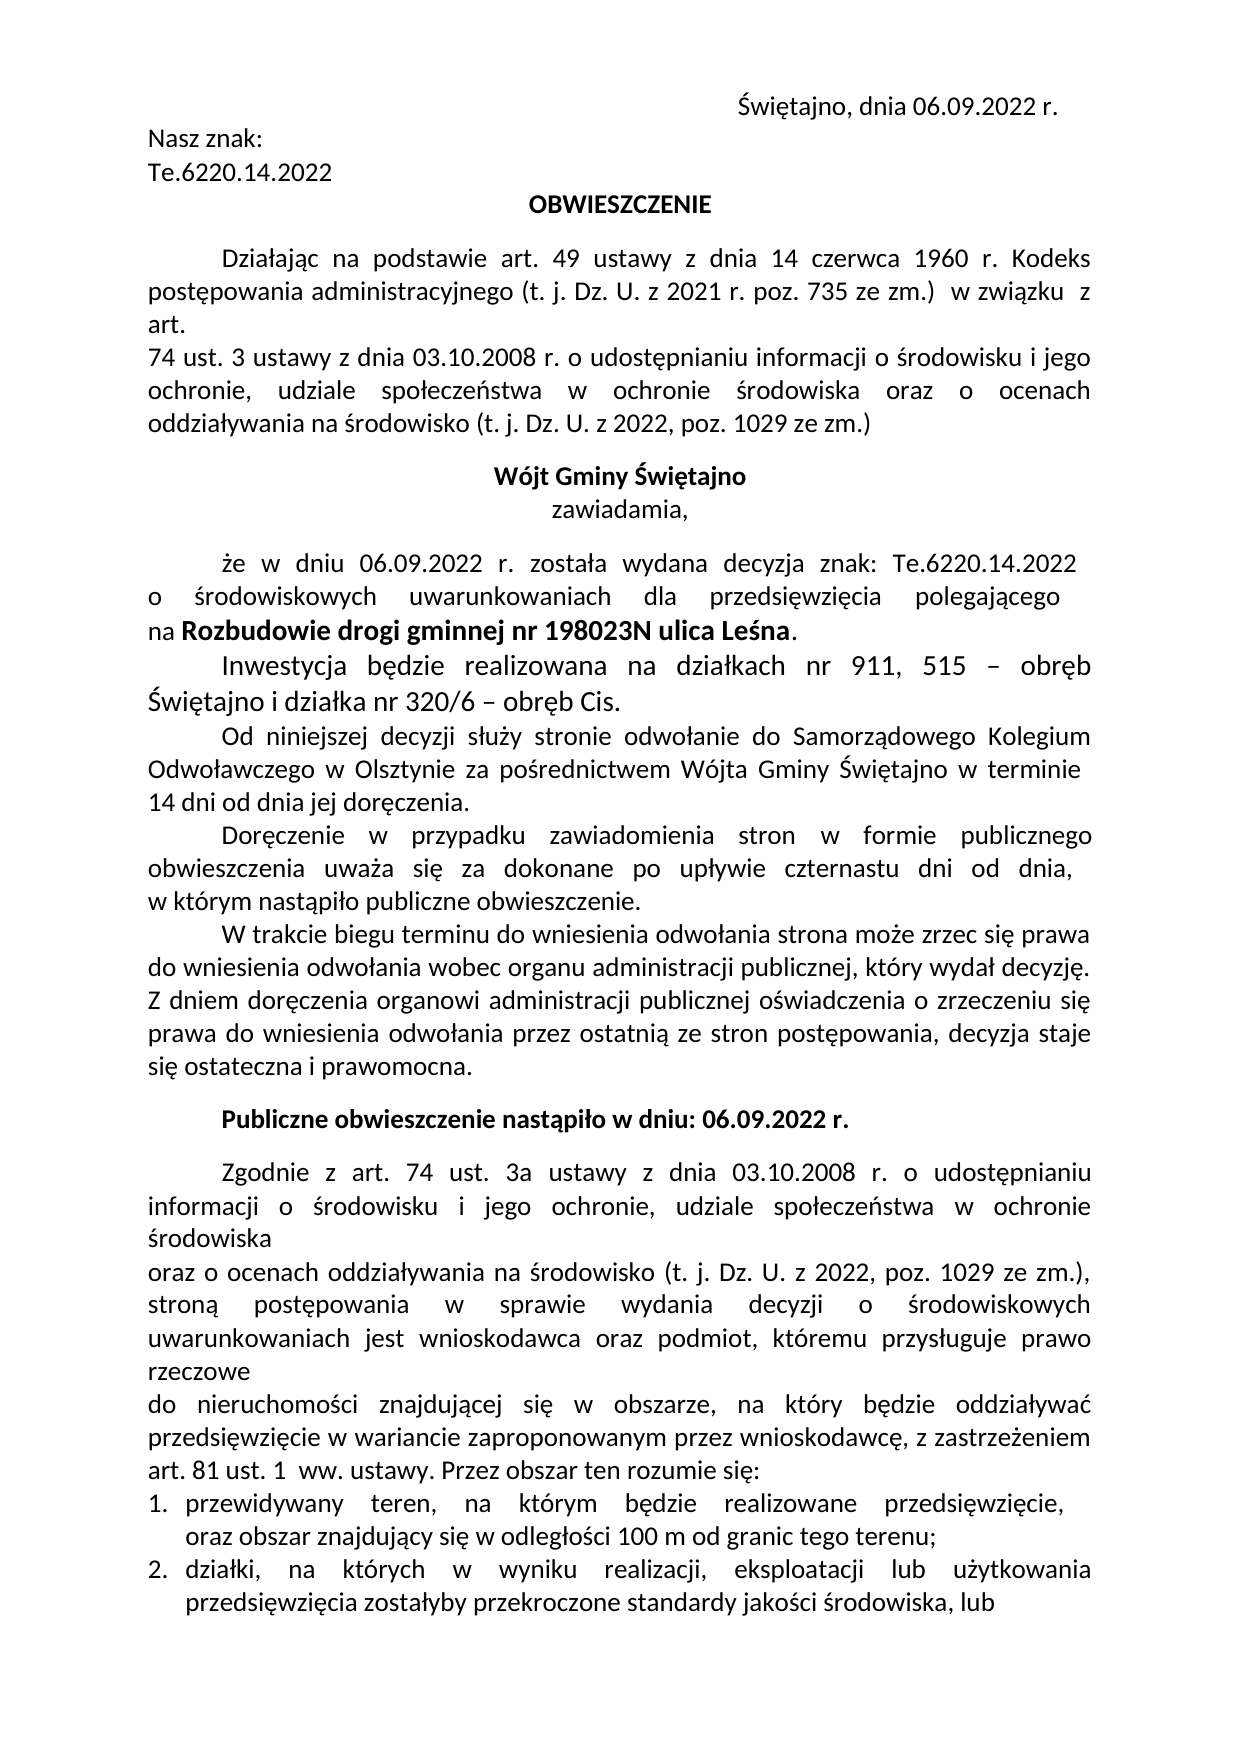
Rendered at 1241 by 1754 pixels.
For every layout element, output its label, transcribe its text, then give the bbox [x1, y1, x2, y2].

text Od niniejszej decyzji służy stronie odwołanie do Samorządowego Kolegium Odwoławczego w Olsztynie za pośrednictwem Wójta Gminy Świętajno w terminie 14 dni od dnia jej doręczenia. [148, 719, 1092, 818]
text Doręczenie w przypadku zawiadomienia stron w formie publicznego obwieszczenia uważa się za dokonane po upływie czternastu dni od dnia, w którym nastąpiło publiczne obwieszczenie. [148, 818, 1092, 917]
text W trakcie biegu terminu do wniesienia odwołania strona może zrzec się prawa do wniesienia odwołania wobec organu administracji publicznej, który wydał decyzję. Z dniem doręczenia organowi administracji publicznej oświadczenia o zrzeczeniu się prawa do wniesienia odwołania przez ostatnią ze stron postępowania, decyzja staje się ostateczna i prawomocna. [148, 917, 1092, 1082]
text OBWIESZCZENIE [148, 188, 1092, 221]
text Wójt Gminy Świętajno [148, 459, 1092, 492]
text Nasz znak: [148, 122, 1092, 155]
subtitle Te.6220.14.2022 [148, 155, 1092, 188]
text Publiczne obwieszczenie nastąpiło w dniu: 06.09.2022 r. [148, 1102, 1092, 1135]
text że w dniu 06.09.2022 r. została wydana decyzja znak: Te.6220.14.2022 o środowiskowych uwarunkowaniach dla przedsięwzięcia polegającego na Rozbudowie drogi gminnej nr 198023N ulica Leśna. [148, 546, 1092, 647]
list działki, na których w wyniku realizacji, eksploatacji lub użytkowania przedsięwzięcia zostałyby przekroczone standardy jakości środowiska, lub [148, 1552, 1092, 1618]
text Inwestycja będzie realizowana na działkach nr 911, 515 – obręb Świętajno i działka nr 320/6 – obręb Cis. [148, 647, 1092, 719]
text Działając na podstawie art. 49 ustawy z dnia 14 czerwca 1960 r. Kodeks postępowania administracyjnego (t. j. Dz. U. z 2021 r. poz. 735 ze zm.) w związku z art. 74 ust. 3 ustawy z dnia 03.10.2008 r. o udostępnianiu informacji o środowisku i jego ochronie, udziale społeczeństwa w ochronie środowiska oraz o ocenach oddziaływania na środowisko (t. j. Dz. U. z 2022, poz. 1029 ze zm.) [148, 241, 1092, 439]
list przewidywany teren, na którym będzie realizowane przedsięwzięcie, oraz obszar znajdujący się w odległości 100 m od granic tego terenu; [148, 1486, 1092, 1552]
text zawiadamia, [148, 492, 1092, 526]
text Zgodnie z art. 74 ust. 3a ustawy z dnia 03.10.2008 r. o udostępnianiu informacji o środowisku i jego ochronie, udziale społeczeństwa w ochronie środowiska oraz o ocenach oddziaływania na środowisko (t. j. Dz. U. z 2022, poz. 1029 ze zm.), stroną postępowania w sprawie wydania decyzji o środowiskowych uwarunkowaniach jest wnioskodawca oraz podmiot, któremu przysługuje prawo rzeczowe do nieruchomości znajdującej się w obszarze, na który będzie oddziaływać przedsięwzięcie w wariancie zaproponowanym przez wnioskodawcę, z zastrzeżeniem art. 81 ust. 1 ww. ustawy. Przez obszar ten rozumie się: [148, 1156, 1092, 1486]
text Świętajno, dnia 06.09.2022 r. [738, 89, 1092, 122]
